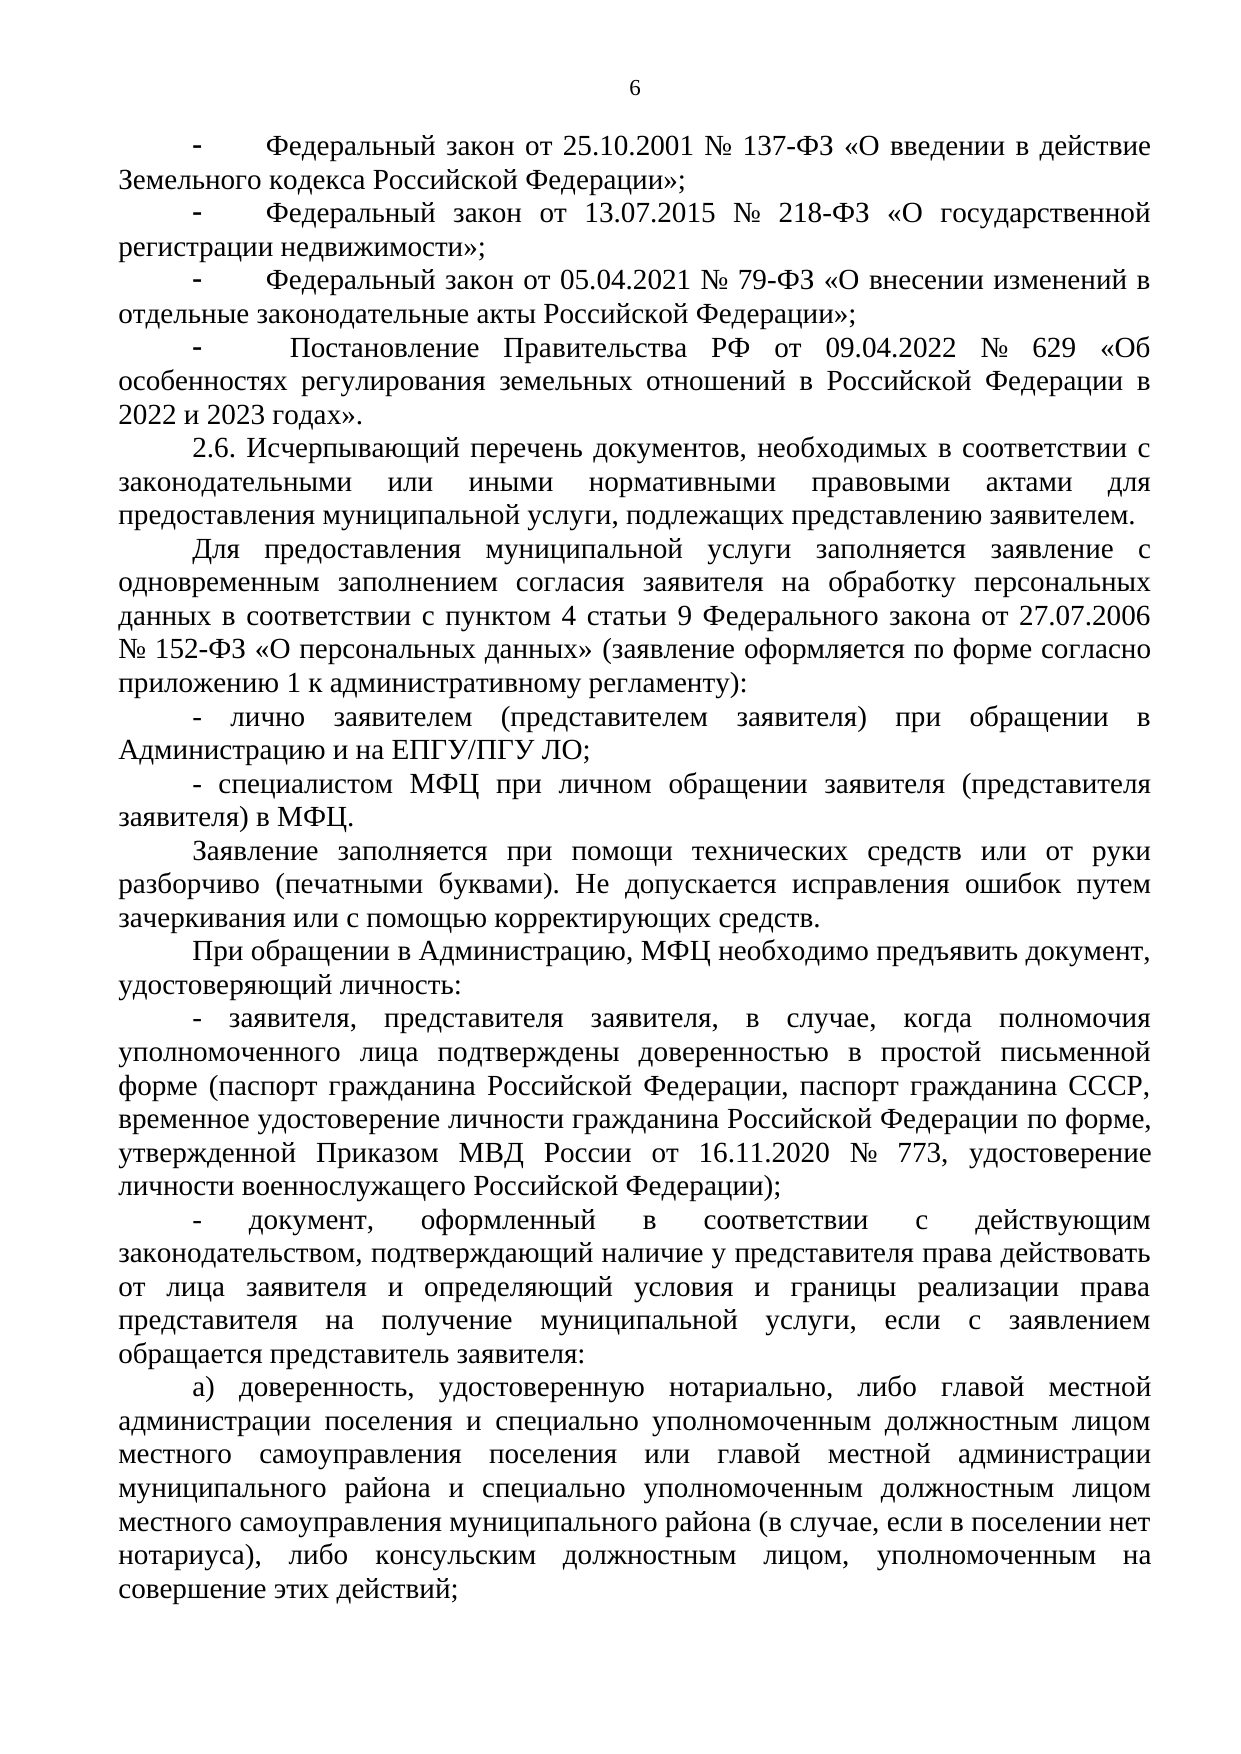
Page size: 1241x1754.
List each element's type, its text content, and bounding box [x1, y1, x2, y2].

text При обращении в Администрацию, МФЦ необходимо предъявить документ, удостоверяющий личность: [118, 933, 1152, 1001]
text Для предоставления муниципальной услуги заполняется заявление с одновременным заполнением согласия заявителя на обработку персональных данных в соответствии с пунктом 4 статьи 9 Федерального закона от 27.07.2006 № 152-ФЗ «О персональных данных» (заявление оформляется по форме согласно приложению 1 к административному регламенту): [118, 531, 1152, 699]
text 2.6. Исчерпывающий перечень документов, необходимых в соответствии с законодательными или иными нормативными правовыми актами для предоставления муниципальной услуги, подлежащих представлению заявителем. [118, 430, 1152, 531]
list Федеральный закон от 13.07.2015 № 218-ФЗ «О государственной регистрации недвижимости»; [118, 195, 1152, 262]
text - документ, оформленный в соответствии с действующим законодательством, подтверждающий наличие у представителя права действовать от лица заявителя и определяющий условия и границы реализации права представителя на получение муниципальной услуги, если с заявлением обращается представитель заявителя: [118, 1202, 1152, 1369]
list Постановление Правительства РФ от 09.04.2022 № 629 «Об особенностях регулирования земельных отношений в Российской Федерации в 2022 и 2023 годах». [118, 330, 1152, 430]
text - заявителя, представителя заявителя, в случае, когда полномочия уполномоченного лица подтверждены доверенностью в простой письменной форме (паспорт гражданина Российской Федерации, паспорт гражданина СССР, временное удостоверение личности гражданина Российской Федерации по форме, утвержденной Приказом МВД России от 16.11.2020 № 773, удостоверение личности военнослужащего Российской Федерации); [118, 1001, 1152, 1202]
text а) доверенность, удостоверенную нотариально, либо главой местной администрации поселения и специально уполномоченным должностным лицом местного самоуправления поселения или главой местной администрации муниципального района и специально уполномоченным должностным лицом местного самоуправления муниципального района (в случае, если в поселении нет нотариуса), либо консульским должностным лицом, уполномоченным на совершение этих действий; [118, 1369, 1152, 1604]
text - лично заявителем (представителем заявителя) при обращении в Администрацию и на ЕПГУ/ПГУ ЛО; [118, 699, 1152, 766]
text - специалистом МФЦ при личном обращении заявителя (представителя заявителя) в МФЦ. [118, 766, 1152, 833]
text Заявление заполняется при помощи технических средств или от руки разборчиво (печатными буквами). Не допускается исправления ошибок путем зачеркивания или с помощью корректирующих средств. [118, 833, 1152, 933]
list Федеральный закон от 25.10.2001 № 137-ФЗ «О введении в действие Земельного кодекса Российской Федерации»; [118, 128, 1152, 195]
list Федеральный закон от 05.04.2021 № 79-ФЗ «О внесении изменений в отдельные законодательные акты Российской Федерации»; [118, 262, 1152, 330]
